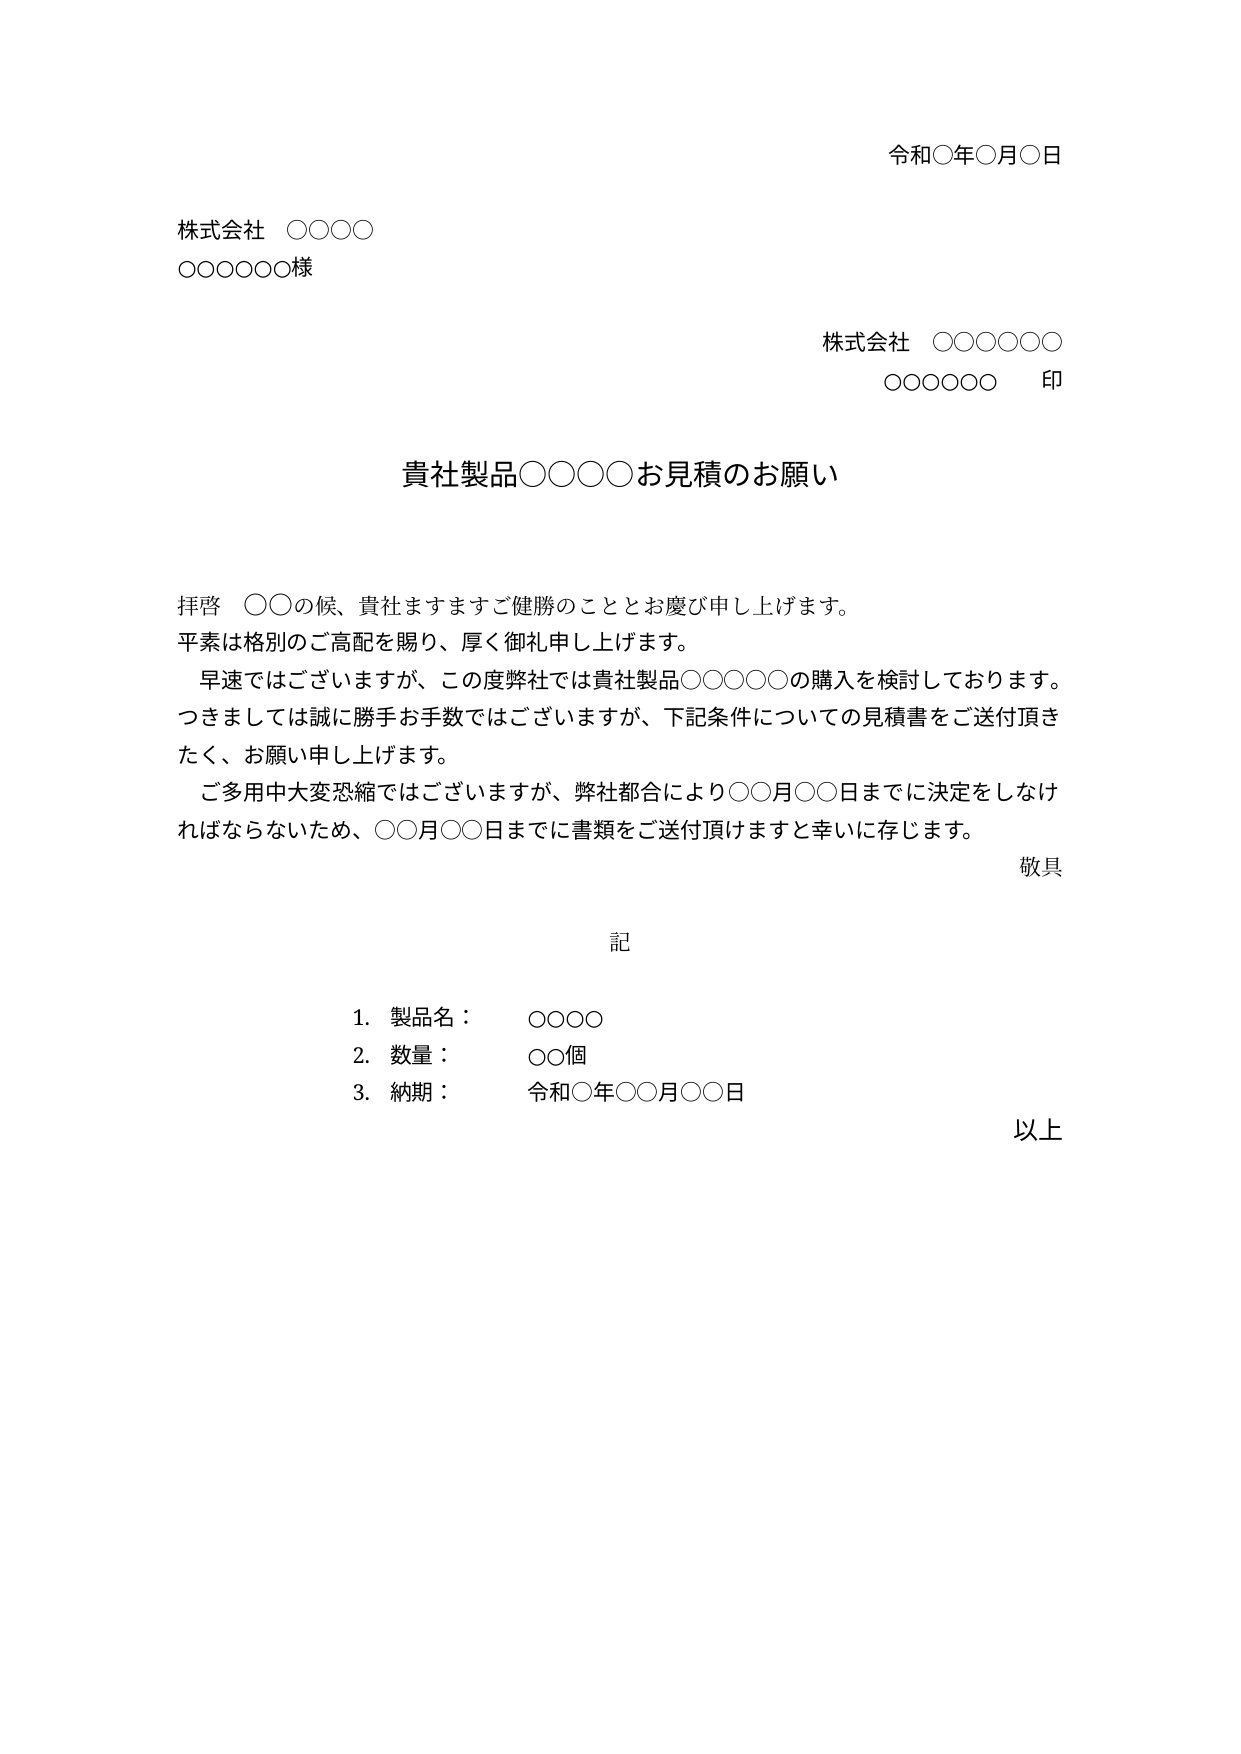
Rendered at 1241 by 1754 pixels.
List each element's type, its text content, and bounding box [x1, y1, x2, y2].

list 製品名： ○○○○ [352, 997, 1063, 1035]
text 平素は格別のご高配を賜り、厚く御礼申し上げます。 [177, 622, 1063, 660]
text 拝啓 ○○の候、貴社ますますご健勝のこととお慶び申し上げます。 [177, 585, 1063, 622]
text 貴社製品○○○○お見積のお願い [177, 435, 1063, 510]
text 令和○年○月○日 [177, 135, 1063, 172]
text つきましては誠に勝手お手数ではございますが、下記条件についての見積書をご送付頂きたく、お願い申し上げます。 [177, 697, 1063, 772]
text ○○○○○○ 印 [177, 360, 1063, 397]
list 納期： 令和○年○○月○○日 [352, 1072, 1063, 1110]
text 株式会社 ○○○○○○ [177, 322, 1063, 360]
text 敬具 [177, 847, 1063, 885]
text 早速ではございますが、この度弊社では貴社製品○○○○○の購入を検討しております。 [177, 660, 1063, 697]
text 株式会社 ○○○○ [177, 210, 1063, 247]
text ご多用中大変恐縮ではございますが、弊社都合により○○月○○日までに決定をしなければならないため、○○月○○日までに書類をご送付頂けますと幸いに存じます。 [177, 772, 1063, 847]
text 以上 [177, 1110, 1063, 1147]
list 数量： ○○個 [352, 1035, 1063, 1072]
subtitle 記 [177, 922, 1063, 960]
text ○○○○○○様 [177, 247, 1063, 285]
